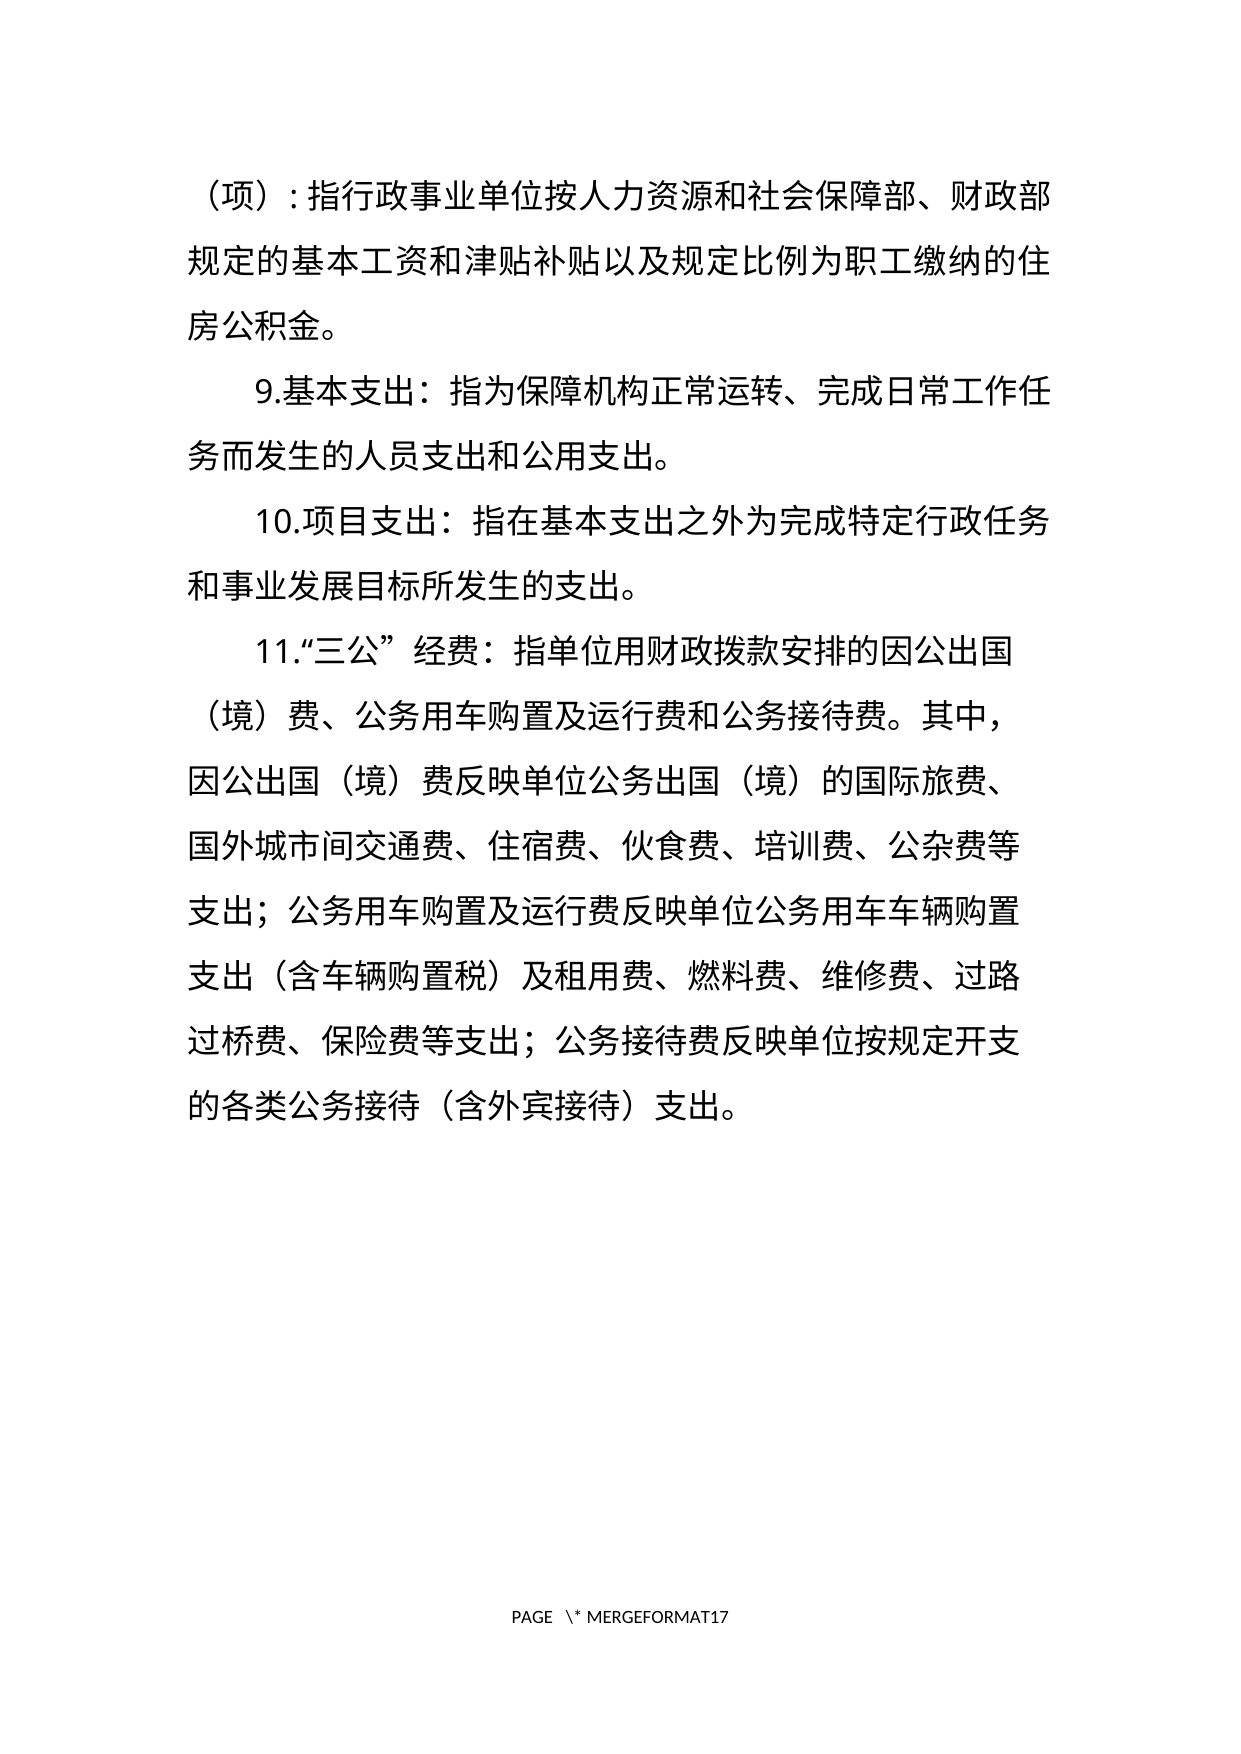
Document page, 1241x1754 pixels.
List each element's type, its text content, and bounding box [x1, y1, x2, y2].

text 10.项目支出：指在基本支出之外为完成特定行政任务和事业发展目标所发生的支出。 [187, 487, 1053, 617]
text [187, 162, 1053, 357]
text 11.“三公”经费：指单位用财政拨款安排的因公出国（境）费、公务用车购置及运行费和公务接待费。其中，因公出国（境）费反映单位公务出国（境）的国际旅费、国外城市间交通费、住宿费、伙食费、培训费、公杂费等支出；公务用车购置及运行费反映单位公务用车车辆购置支出（含车辆购置税）及租用费、燃料费、维修费、过路过桥费、保险费等支出；公务接待费反映单位按规定开支的各类公务接待（含外宾接待）支出。 [187, 617, 1053, 1137]
text 9.基本支出：指为保障机构正常运转、完成日常工作任务而发生的人员支出和公用支出。 [187, 357, 1053, 487]
